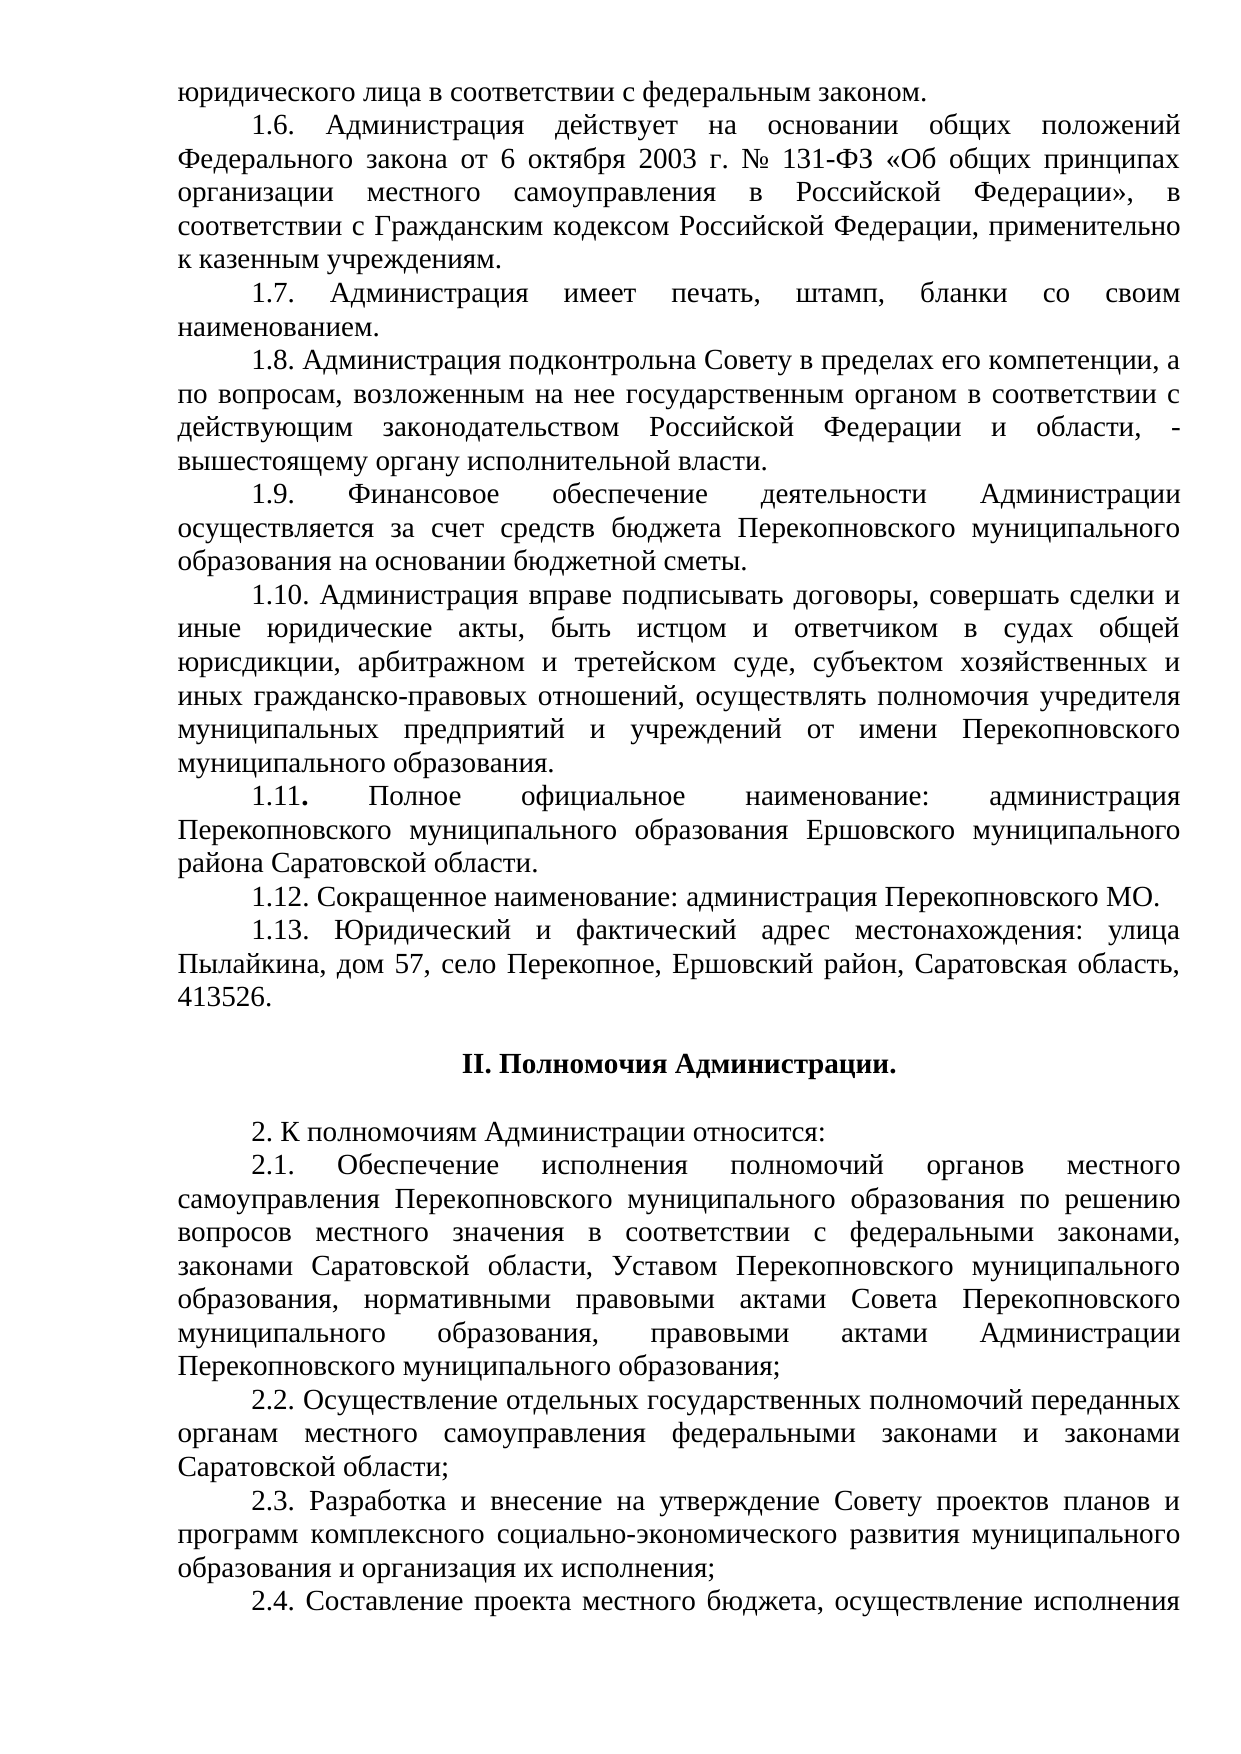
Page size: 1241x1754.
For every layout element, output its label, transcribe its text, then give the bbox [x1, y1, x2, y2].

text 1.7. Администрация имеет печать, штамп, бланки со своим наименованием. [177, 275, 1181, 342]
text II. Полномочия Администрации. [177, 1047, 1181, 1080]
text 2.3. Разработка и внесение на утверждение Совету проектов планов и программ комплексного социально-экономического развития муниципального образования и организация их исполнения; [177, 1483, 1181, 1583]
text 1.11. Полное официальное наименование: администрация Перекопновского муниципального образования Ершовского муниципального района Саратовской области. [177, 778, 1181, 879]
text 2.2. Осуществление отдельных государственных полномочий переданных органам местного самоуправления федеральными законами и законами Саратовской области; [177, 1382, 1181, 1483]
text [177, 1583, 1181, 1617]
text 1.12. Сокращенное наименование: администрация Перекопновского МО. [177, 879, 1181, 912]
text 1.6. Администрация действует на основании общих положений Федерального закона от 6 октября 2003 г. № 131-ФЗ «Об общих принципах организации местного самоуправления в Российской Федерации», в соответствии с Гражданским кодексом Российской Федерации, применительно к казенным учреждениям. [177, 107, 1181, 275]
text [177, 74, 1181, 107]
text 1.8. Администрация подконтрольна Совету в пределах его компетенции, а по вопросам, возложенным на нее государственным органом в соответствии с действующим законодательством Российской Федерации и области, - вышестоящему органу исполнительной власти. [177, 342, 1181, 476]
text 2. К полномочиям Администрации относится: [177, 1114, 1181, 1147]
text 1.9. Финансовое обеспечение деятельности Администрации осуществляется за счет средств бюджета Перекопновского муниципального образования на основании бюджетной сметы. [177, 476, 1181, 577]
text 1.13. Юридический и фактический адрес местонахождения: улица Пылайкина, дом 57, село Перекопное, Ершовский район, Саратовская область, 413526. [177, 912, 1181, 1013]
text 2.1. Обеспечение исполнения полномочий органов местного самоуправления Перекопновского муниципального образования по решению вопросов местного значения в соответствии с федеральными законами, законами Саратовской области, Уставом Перекопновского муниципального образования, нормативными правовыми актами Совета Перекопновского муниципального образования, правовыми актами Администрации Перекопновского муниципального образования; [177, 1147, 1181, 1382]
text 1.10. Администрация вправе подписывать договоры, совершать сделки и иные юридические акты, быть истцом и ответчиком в судах общей юрисдикции, арбитражном и третейском суде, субъектом хозяйственных и иных гражданско-правовых отношений, осуществлять полномочия учредителя муниципальных предприятий и учреждений от имени Перекопновского муниципального образования. [177, 577, 1181, 778]
